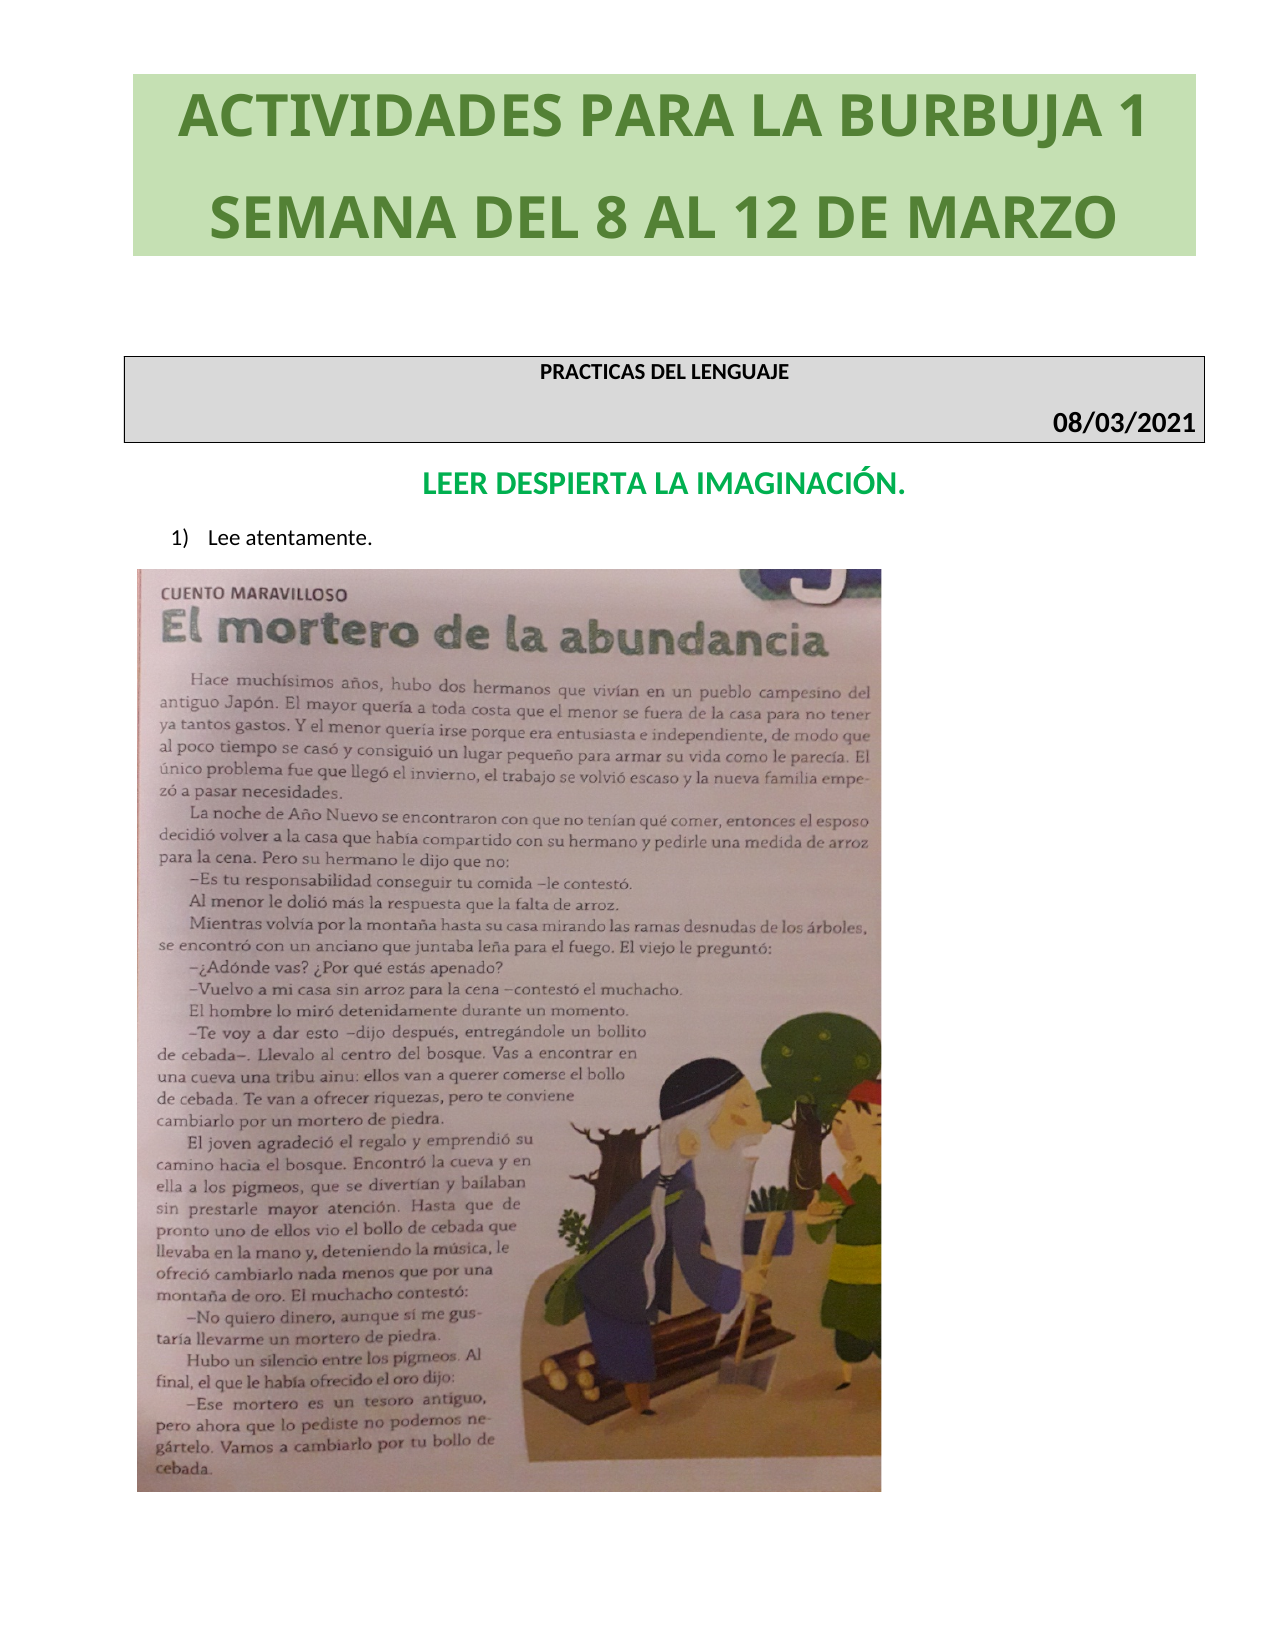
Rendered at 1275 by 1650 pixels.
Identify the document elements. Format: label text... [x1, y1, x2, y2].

text PRACTICAS DEL LENGUAJE [125, 357, 1204, 385]
text SEMANA DEL 8 AL 12 DE MARZO [133, 176, 1196, 256]
text LEER DESPIERTA LA IMAGINACIÓN. [133, 462, 1196, 503]
list Lee atentamente. [170, 523, 1196, 551]
text ACTIVIDADES PARA LA BURBUJA 1 [133, 74, 1196, 153]
text 08/03/2021 [125, 403, 1204, 442]
picture [137, 569, 881, 1492]
